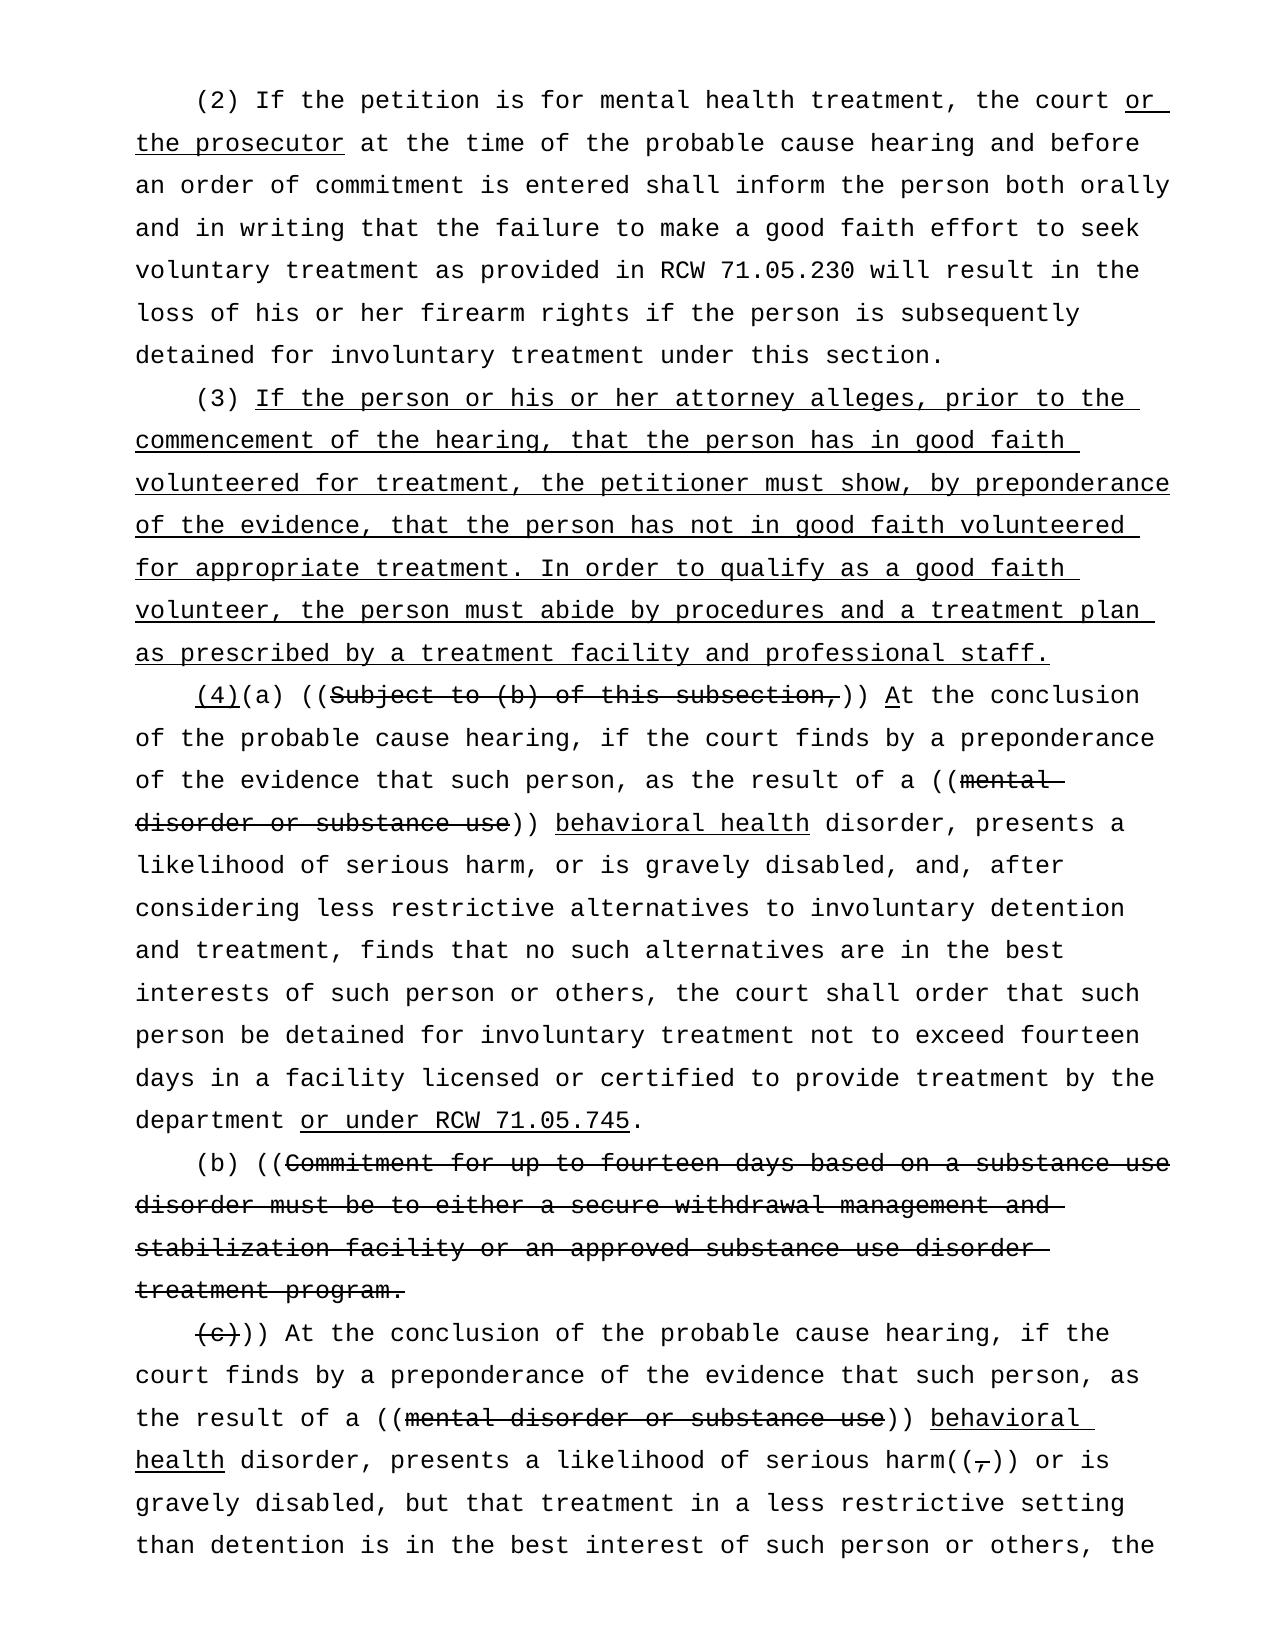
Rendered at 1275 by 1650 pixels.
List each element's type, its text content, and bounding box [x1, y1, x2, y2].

text (4)(a) ((Subject to (b) of this subsection,)) At the conclusion of the probable cause hearing, if the court finds by a preponderance of the evidence that such person, as the result of a ((mental disorder or substance use)) behavioral health disorder, presents a likelihood of serious harm, or is gravely disabled, and, after considering less restrictive alternatives to involuntary detention and treatment, finds that no such alternatives are in the best interests of such person or others, the court shall order that such person be detained for involuntary treatment not to exceed fourteen days in a facility licensed or certified to provide treatment by the department or under RCW 71.05.745. [135, 670, 1170, 1137]
text (3) If the person or his or her attorney alleges, prior to the commencement of the hearing, that the person has in good faith volunteered for treatment, the petitioner must show, by preponderance of the evidence, that the person has not in good faith volunteered for appropriate treatment. In order to qualify as a good faith volunteer, the person must abide by procedures and a treatment plan as prescribed by a treatment facility and professional staff. [135, 495, 1170, 670]
text (b) ((Commitment for up to fourteen days based on a substance use disorder must be to either a secure withdrawal management and stabilization facility or an approved substance use disorder treatment program. [135, 1137, 1170, 1307]
text (3) If the person or his or her attorney alleges, prior to the commencement of the hearing, that the person has in good faith volunteered for treatment, the petitioner must show, by preponderance of the evidence, that the person has not in good faith volunteered for appropriate treatment. In order to qualify as a good faith volunteer, the person must abide by procedures and a treatment plan as prescribed by a treatment facility and professional staff. [135, 372, 1170, 494]
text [135, 1307, 1170, 1562]
text (2) If the petition is for mental health treatment, the court or the prosecutor at the time of the probable cause hearing and before an order of commitment is entered shall inform the person both orally and in writing that the failure to make a good faith effort to seek voluntary treatment as provided in RCW 71.05.230 will result in the loss of his or her firearm rights if the person is subsequently detained for involuntary treatment under this section. [135, 75, 1170, 372]
